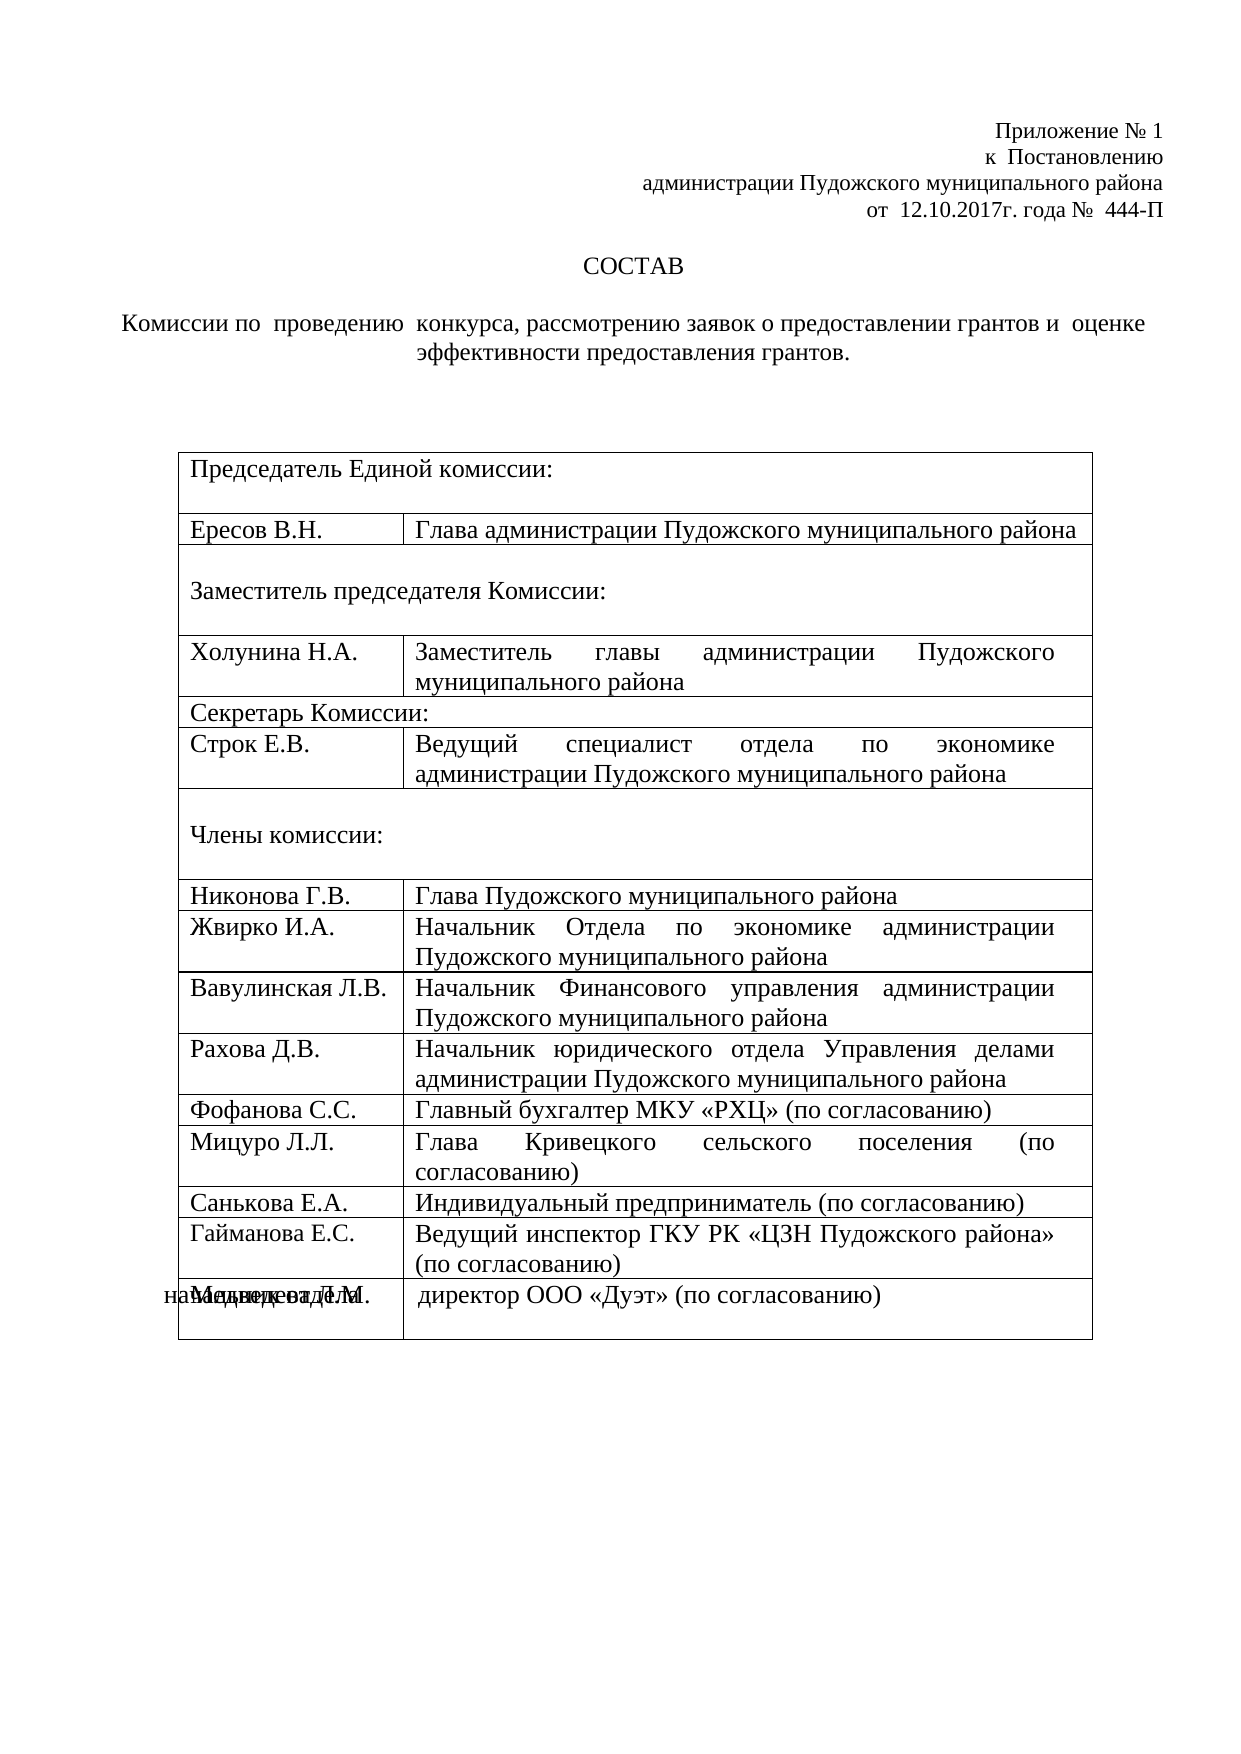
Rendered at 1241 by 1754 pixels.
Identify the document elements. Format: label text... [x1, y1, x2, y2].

table_cell Вавулинская Л.В. [179, 973, 403, 1032]
table_cell Ересов В.Н. [179, 514, 403, 544]
table_cell Мицуро Л.Л. [179, 1126, 403, 1186]
table_cell Санькова Е.А. [179, 1187, 403, 1217]
text администрации Пудожского муниципального района [103, 169, 1163, 196]
table_cell Заместитель председателя Комиссии: [179, 545, 1092, 635]
table_cell Строк Е.В. [179, 728, 403, 788]
table_cell Глава Пудожского муниципального района [404, 880, 1092, 910]
table_cell Начальник юридического отдела Управления делами администрации Пудожского муниципального района [404, 1034, 1092, 1093]
table_cell Гайманова Е.С. [179, 1218, 403, 1278]
table_cell Никонова Г.В. [179, 880, 403, 910]
table_cell Заместитель главы администрации Пудожского муниципального района [404, 636, 1092, 696]
table_cell Ведущий инспектор ГКУ РК «ЦЗН Пудожского района» (по согласованию) [404, 1218, 1092, 1278]
table_header Председатель Единой комиссии: [179, 453, 1092, 513]
table_cell начальник отдела директор ООО «Дуэт» (по согласованию) [404, 1279, 1092, 1339]
table_cell Начальник Отдела по экономике администрации Пудожского муниципального района [404, 911, 1092, 971]
table_cell Начальник Финансового управления администрации Пудожского муниципального района [404, 973, 1092, 1032]
text от 12.10.2017г. года № 444-П [103, 196, 1163, 222]
table_cell Члены комиссии: [179, 789, 1092, 879]
title Комиссии по проведению конкурса, рассмотрению заявок о предоставлении грантов и оценке эффективности предоставления грантов. [103, 308, 1163, 366]
title СОСТАВ [103, 251, 1163, 279]
table_cell Глава Кривецкого сельского поселения (по согласованию) [404, 1126, 1092, 1186]
table_cell Главный бухгалтер МКУ «РХЦ» (по согласованию) [404, 1095, 1092, 1124]
table_cell Медведева Л.М. [179, 1279, 403, 1339]
table_cell Жвирко И.А. [179, 911, 403, 971]
text к Постановлению [103, 143, 1163, 169]
table_cell Ведущий специалист отдела по экономике администрации Пудожского муниципального района [404, 728, 1092, 788]
table_cell Индивидуальный предприниматель (по согласованию) [404, 1187, 1092, 1217]
text Приложение № 1 [103, 117, 1163, 143]
table_cell Глава администрации Пудожского муниципального района [404, 514, 1092, 544]
table_cell Рахова Д.В. [179, 1034, 403, 1093]
table_cell Холунина Н.А. [179, 636, 403, 696]
table_cell Секретарь Комиссии: [179, 697, 1092, 727]
table_cell Фофанова С.С. [179, 1095, 403, 1124]
